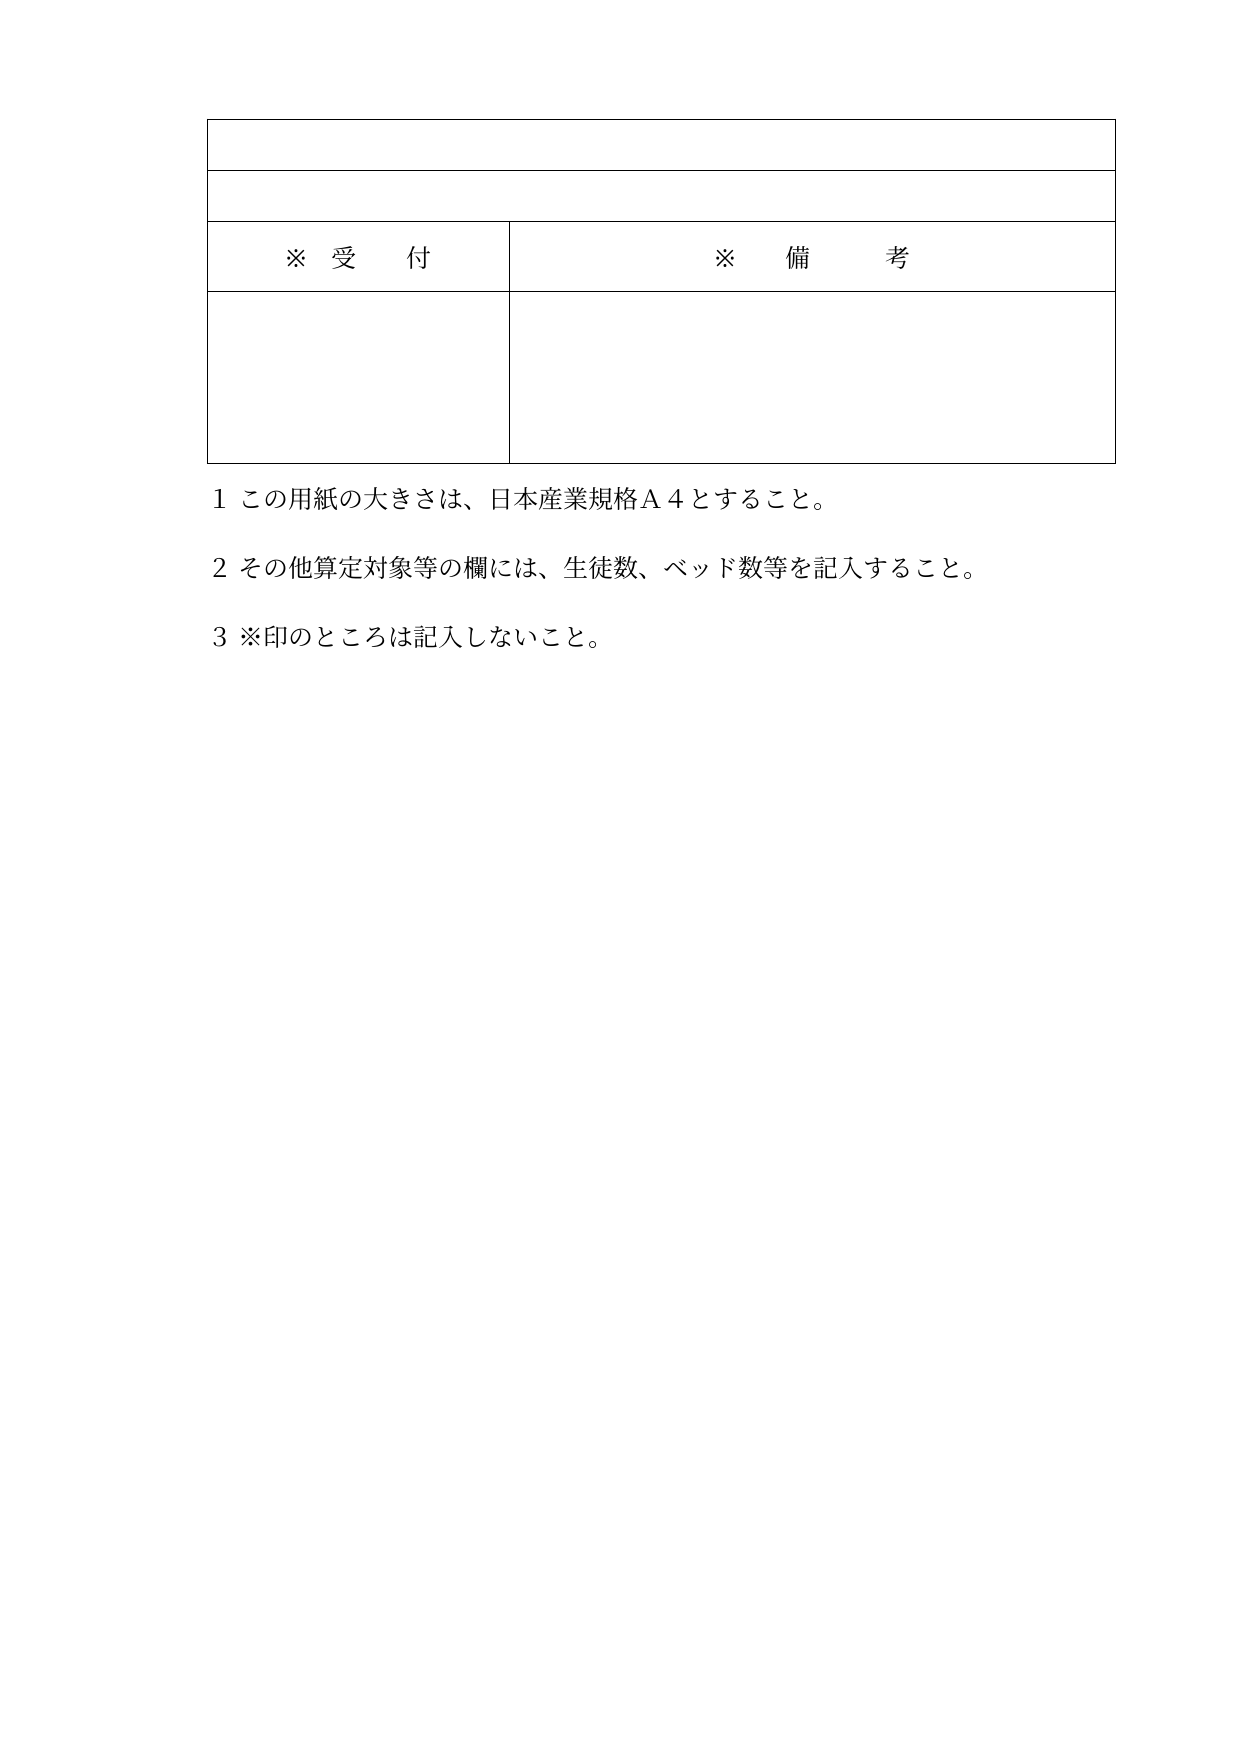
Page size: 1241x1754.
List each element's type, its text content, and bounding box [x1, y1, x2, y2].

table_cell [208, 171, 1115, 221]
text １ この用紙の大きさは、日本産業規格Ａ４とすること。 [207, 464, 1092, 533]
table_cell ※ 備 考 [510, 222, 1115, 291]
table_cell ※ 受 付 [208, 222, 509, 291]
table_cell [208, 292, 509, 463]
table_cell [510, 292, 1115, 463]
table_cell [208, 120, 1115, 169]
text ３ ※印のところは記入しないこと。 [207, 602, 1092, 671]
text ２ その他算定対象等の欄には、生徒数、ベッド数等を記入すること。 [207, 533, 1092, 602]
